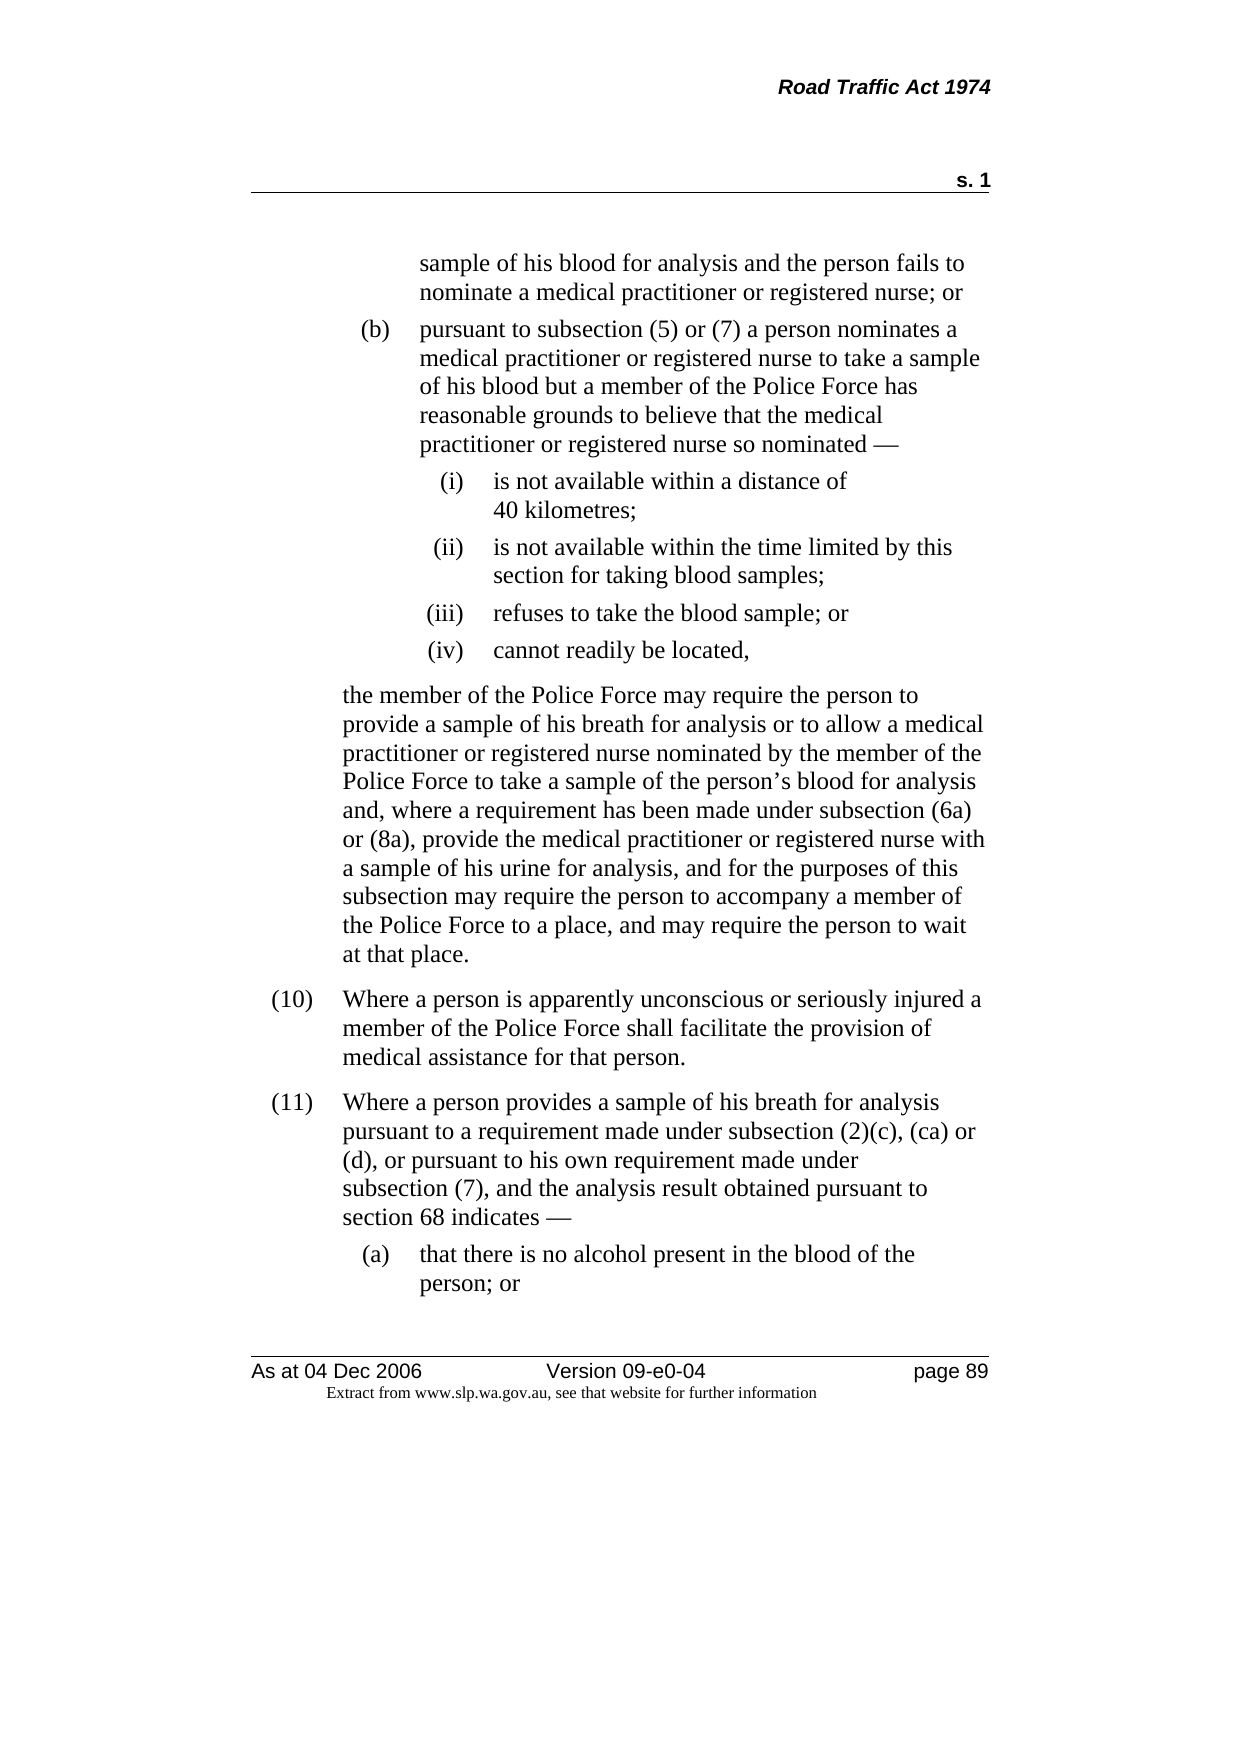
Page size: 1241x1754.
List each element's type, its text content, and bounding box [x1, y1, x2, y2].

text (iv) cannot readily be located, [251, 635, 989, 663]
text (i) is not available within a distance of 40 kilometres; [251, 466, 989, 523]
text the member of the Police Force may require the person to provide a sample of his breath for analysis or to allow a medical practitioner or registered nurse nominated by the member of the Police Force to take a sample of the person’s blood for analysis and, where a requirement has been made under subsection (6a) or (8a), provide the medical practitioner or registered nurse with a sample of his urine for analysis, and for the purposes of this subsection may require the person to accompany a member of the Police Force to a place, and may require the person to wait at that place. [251, 680, 989, 968]
text (iii) refuses to take the blood sample; or [251, 598, 989, 626]
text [251, 248, 989, 306]
text (ii) is not available within the time limited by this section for taking blood samples; [251, 532, 989, 589]
text (10) Where a person is apparently unconscious or seriously injured a member of the Police Force shall facilitate the provision of medical assistance for that person. [251, 984, 989, 1071]
text (a) that there is no alcohol present in the blood of the person; or [251, 1239, 989, 1297]
text (b) pursuant to subsection (5) or (7) a person nominates a medical practitioner or registered nurse to take a sample of his blood but a member of the Police Force has reasonable grounds to believe that the medical practitioner or registered nurse so nominated — [251, 314, 989, 458]
text (11) Where a person provides a sample of his breath for analysis pursuant to a requirement made under subsection (2)(c), (ca) or (d), or pursuant to his own requirement made under subsection (7), and the analysis result obtained pursuant to section 68 indicates — [251, 1087, 989, 1231]
